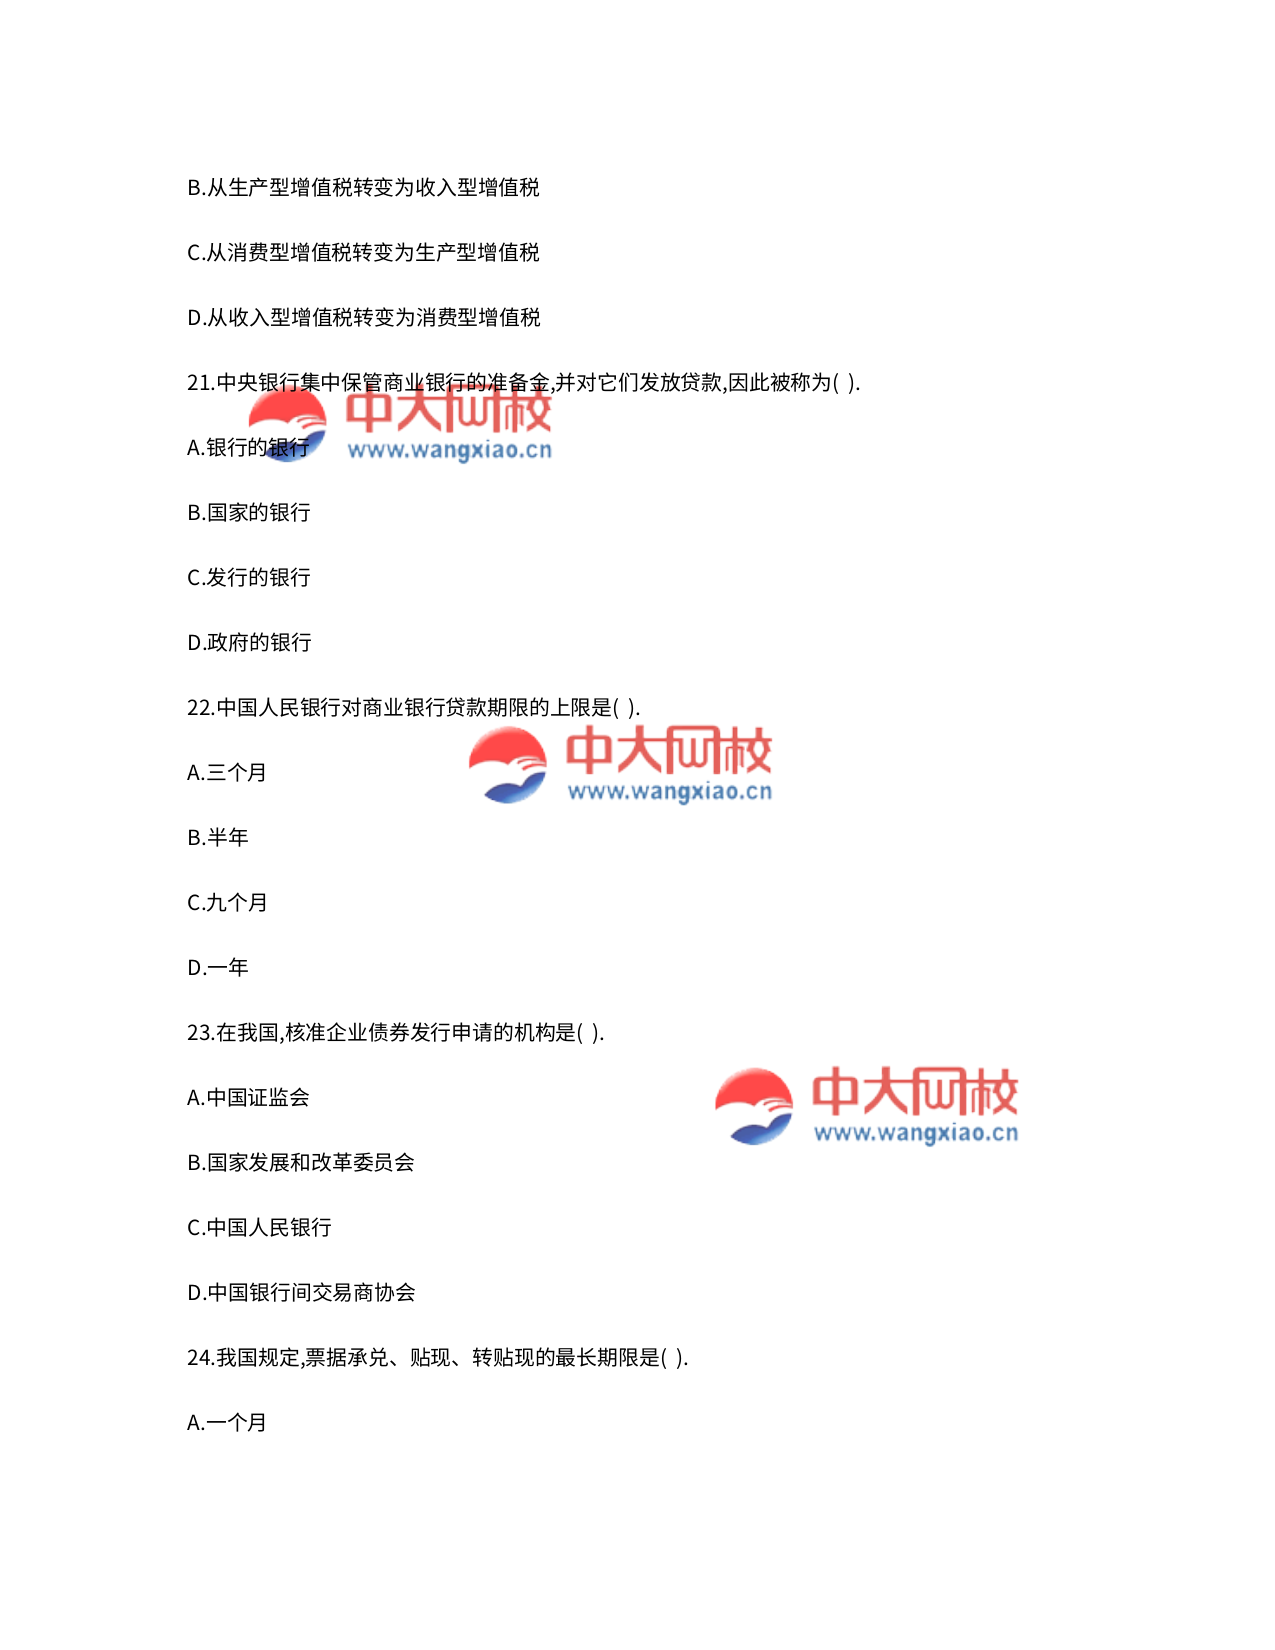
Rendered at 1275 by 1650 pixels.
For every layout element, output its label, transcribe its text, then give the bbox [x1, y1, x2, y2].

text B.从生产型增值税转变为收入型增值税 [187, 159, 1087, 224]
text B.国家的银行 [187, 484, 1087, 549]
text A.一个月 [187, 1394, 1087, 1459]
text 24.我国规定,票据承兑、贴现、转贴现的最长期限是( ). [187, 1329, 1087, 1394]
text D.一年 [187, 939, 1087, 1004]
text B.半年 [187, 809, 1087, 874]
text 21.中央银行集中保管商业银行的准备金,并对它们发放贷款,因此被称为( ). [187, 354, 1087, 419]
text A.三个月 [187, 744, 1087, 809]
text D.中国银行间交易商协会 [187, 1264, 1087, 1329]
text 23.在我国,核准企业债券发行申请的机构是( ). [187, 1004, 1087, 1069]
text C.中国人民银行 [187, 1199, 1087, 1264]
text 22.中国人民银行对商业银行贷款期限的上限是( ). [187, 679, 1087, 744]
text C.发行的银行 [187, 549, 1087, 614]
text D.政府的银行 [187, 614, 1087, 679]
text C.九个月 [187, 874, 1087, 939]
text A.中国证监会 [187, 1069, 1087, 1134]
text A.银行的银行 [187, 419, 1087, 484]
text C.从消费型增值税转变为生产型增值税 [187, 224, 1087, 289]
text D.从收入型增值税转变为消费型增值税 [187, 289, 1087, 354]
text B.国家发展和改革委员会 [187, 1134, 1087, 1199]
